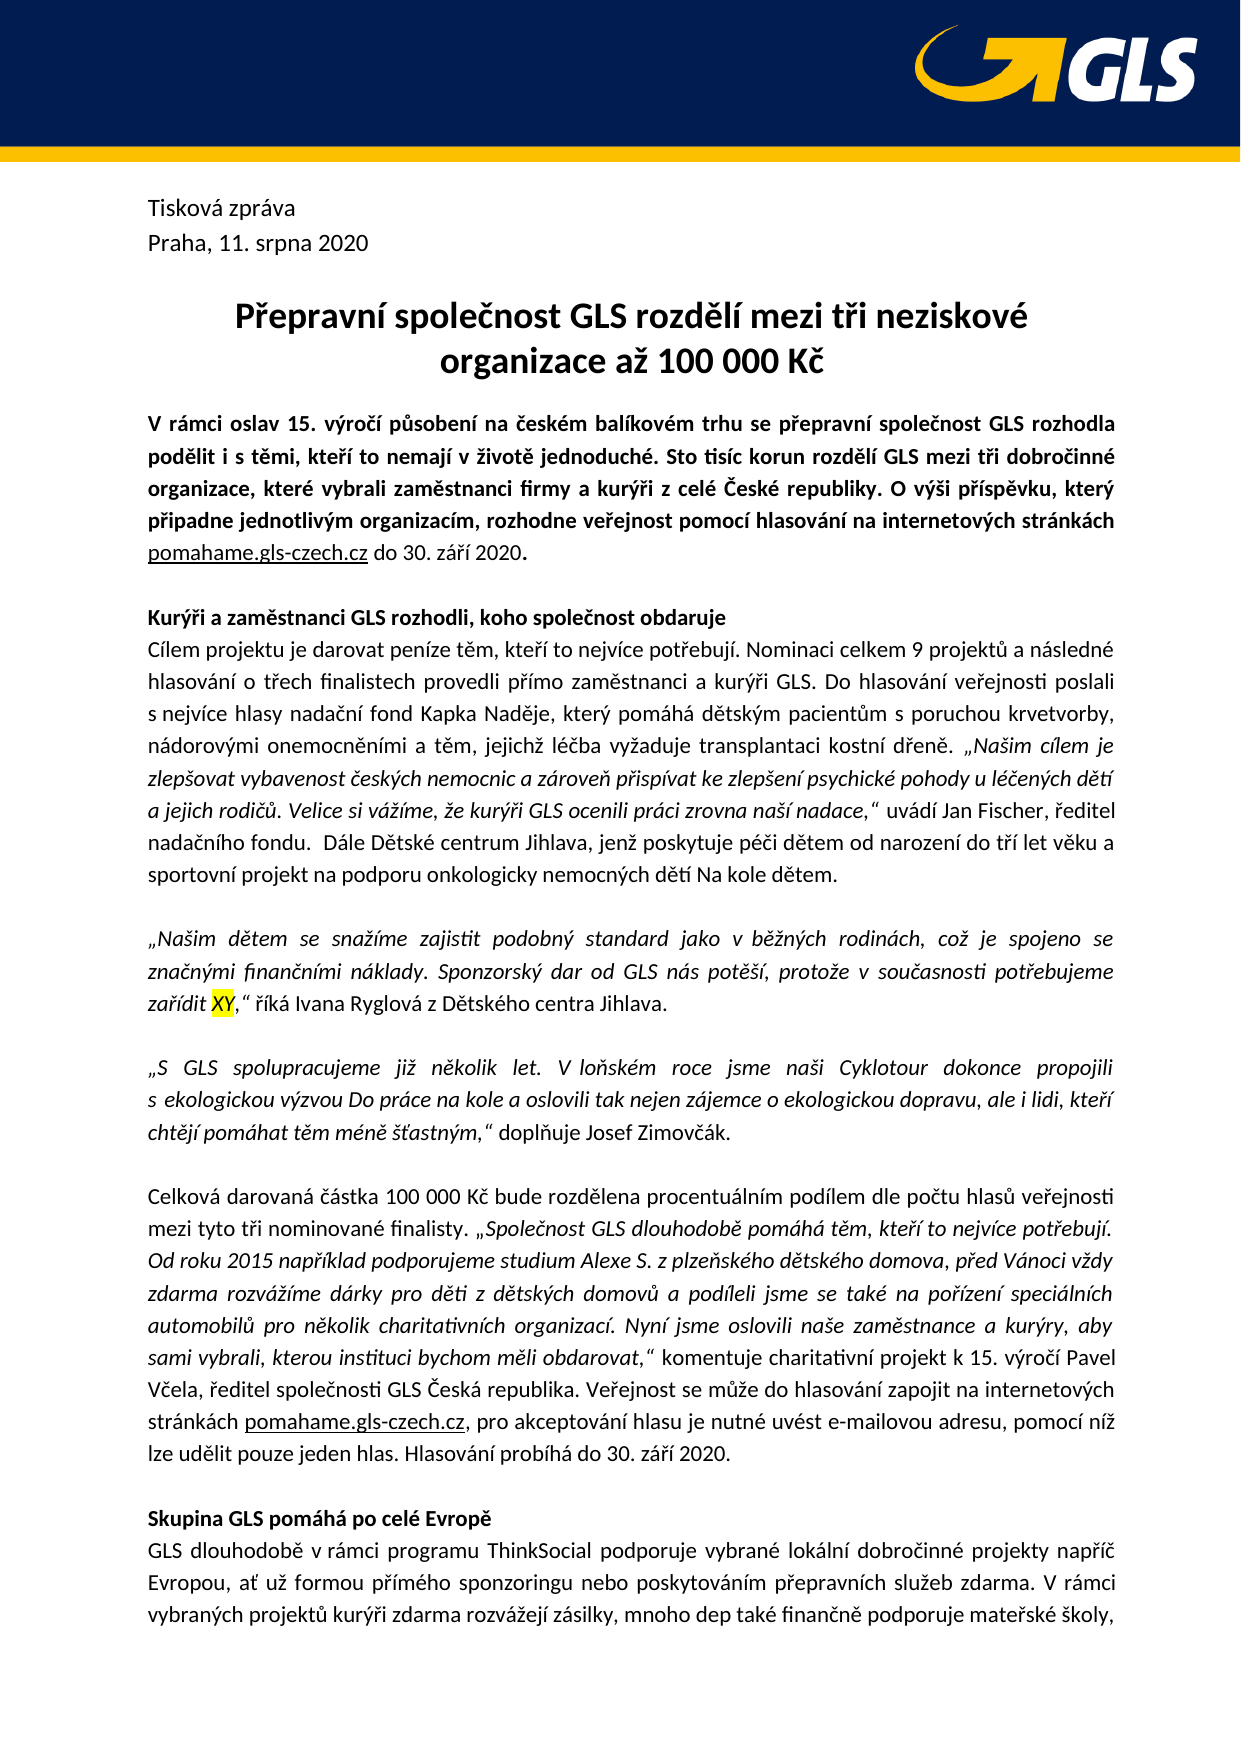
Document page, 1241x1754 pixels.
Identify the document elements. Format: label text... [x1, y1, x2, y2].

text „S GLS spolupracujeme již několik let. V loňském roce jsme naši Cyklotour dokonce propojili s ekologickou výzvou Do práce na kole a oslovili tak nejen zájemce o ekologickou dopravu, ale i lidi, kteří chtějí pomáhat těm méně šťastným,“ doplňuje Josef Zimovčák. [148, 1053, 1116, 1146]
text Kurýři a zaměstnanci GLS rozhodli, koho společnost obdaruje [148, 571, 1116, 631]
text Skupina GLS pomáhá po celé Evropě [148, 1504, 1116, 1532]
text Tisková zpráva [148, 192, 1107, 222]
text V rámci oslav 15. výročí působení na českém balíkovém trhu se přepravní společnost GLS rozhodla podělit i s těmi, kteří to nemají v životě jednoduché. Sto tisíc korun rozdělí GLS mezi tři dobročinné organizace, které vybrali zaměstnanci firmy a kurýři z celé České republiky. O výši příspěvku, který připadne jednotlivým organizacím, rozhodne veřejnost pomocí hlasování na internetových stránkách pomahame.gls-czech.cz do 30. září 2020. [148, 409, 1116, 566]
text Cílem projektu je darovat peníze těm, kteří to nejvíce potřebují. Nominaci celkem 9 projektů a následné hlasování o třech finalistech provedli přímo zaměstnanci a kurýři GLS. Do hlasování veřejnosti poslali s nejvíce hlasy nadační fond Kapka Naděje, který pomáhá dětským pacientům s poruchou krvetvorby, nádorovými onemocněními a těm, jejichž léčba vyžaduje transplantaci kostní dřeně. „Našim cílem je zlepšovat vybavenost českých nemocnic a zároveň přispívat ke zlepšení psychické pohody u léčených dětí a jejich rodičů. Velice si vážíme, že kurýři GLS ocenili práci zrovna naší nadace,“ uvádí Jan Fischer, ředitel nadačního fondu. Dále Dětské centrum Jihlava, jenž poskytuje péči dětem od narození do tří let věku a sportovní projekt na podporu onkologicky nemocných dětí Na kole dětem. [148, 635, 1116, 888]
text Přepravní společnost GLS rozdělí mezi tři neziskové organizace až 100 000 Kč [148, 292, 1116, 383]
text Celková darovaná částka 100 000 Kč bude rozdělena procentuálním podílem dle počtu hlasů veřejnosti mezi tyto tři nominované finalisty. „Společnost GLS dlouhodobě pomáhá těm, kteří to nejvíce potřebují. Od roku 2015 například podporujeme studium Alexe S. z plzeňského dětského domova, před Vánoci vždy zdarma rozvážíme dárky pro děti z dětských domovů a podíleli jsme se také na pořízení speciálních automobilů pro několik charitativních organizací. Nyní jsme oslovili naše zaměstnance a kurýry, aby sami vybrali, kterou instituci bychom měli obdarovat,“ komentuje charitativní projekt k 15. výročí Pavel Včela, ředitel společnosti GLS Česká republika. Veřejnost se může do hlasování zapojit na internetových stránkách pomahame.gls-czech.cz, pro akceptování hlasu je nutné uvést e-mailovou adresu, pomocí níž lze udělit pouze jeden hlas. Hlasování probíhá do 30. září 2020. [148, 1182, 1116, 1468]
text „Našim dětem se snažíme zajistit podobný standard jako v běžných rodinách, což je spojeno se značnými finančními náklady. Sponzorský dar od GLS nás potěší, protože v současnosti potřebujeme zařídit XY,“ říká Ivana Ryglová z Dětského centra Jihlava. [148, 924, 1116, 1017]
picture [0, 0, 1241, 162]
text Praha, 11. srpna 2020 [148, 227, 1107, 288]
